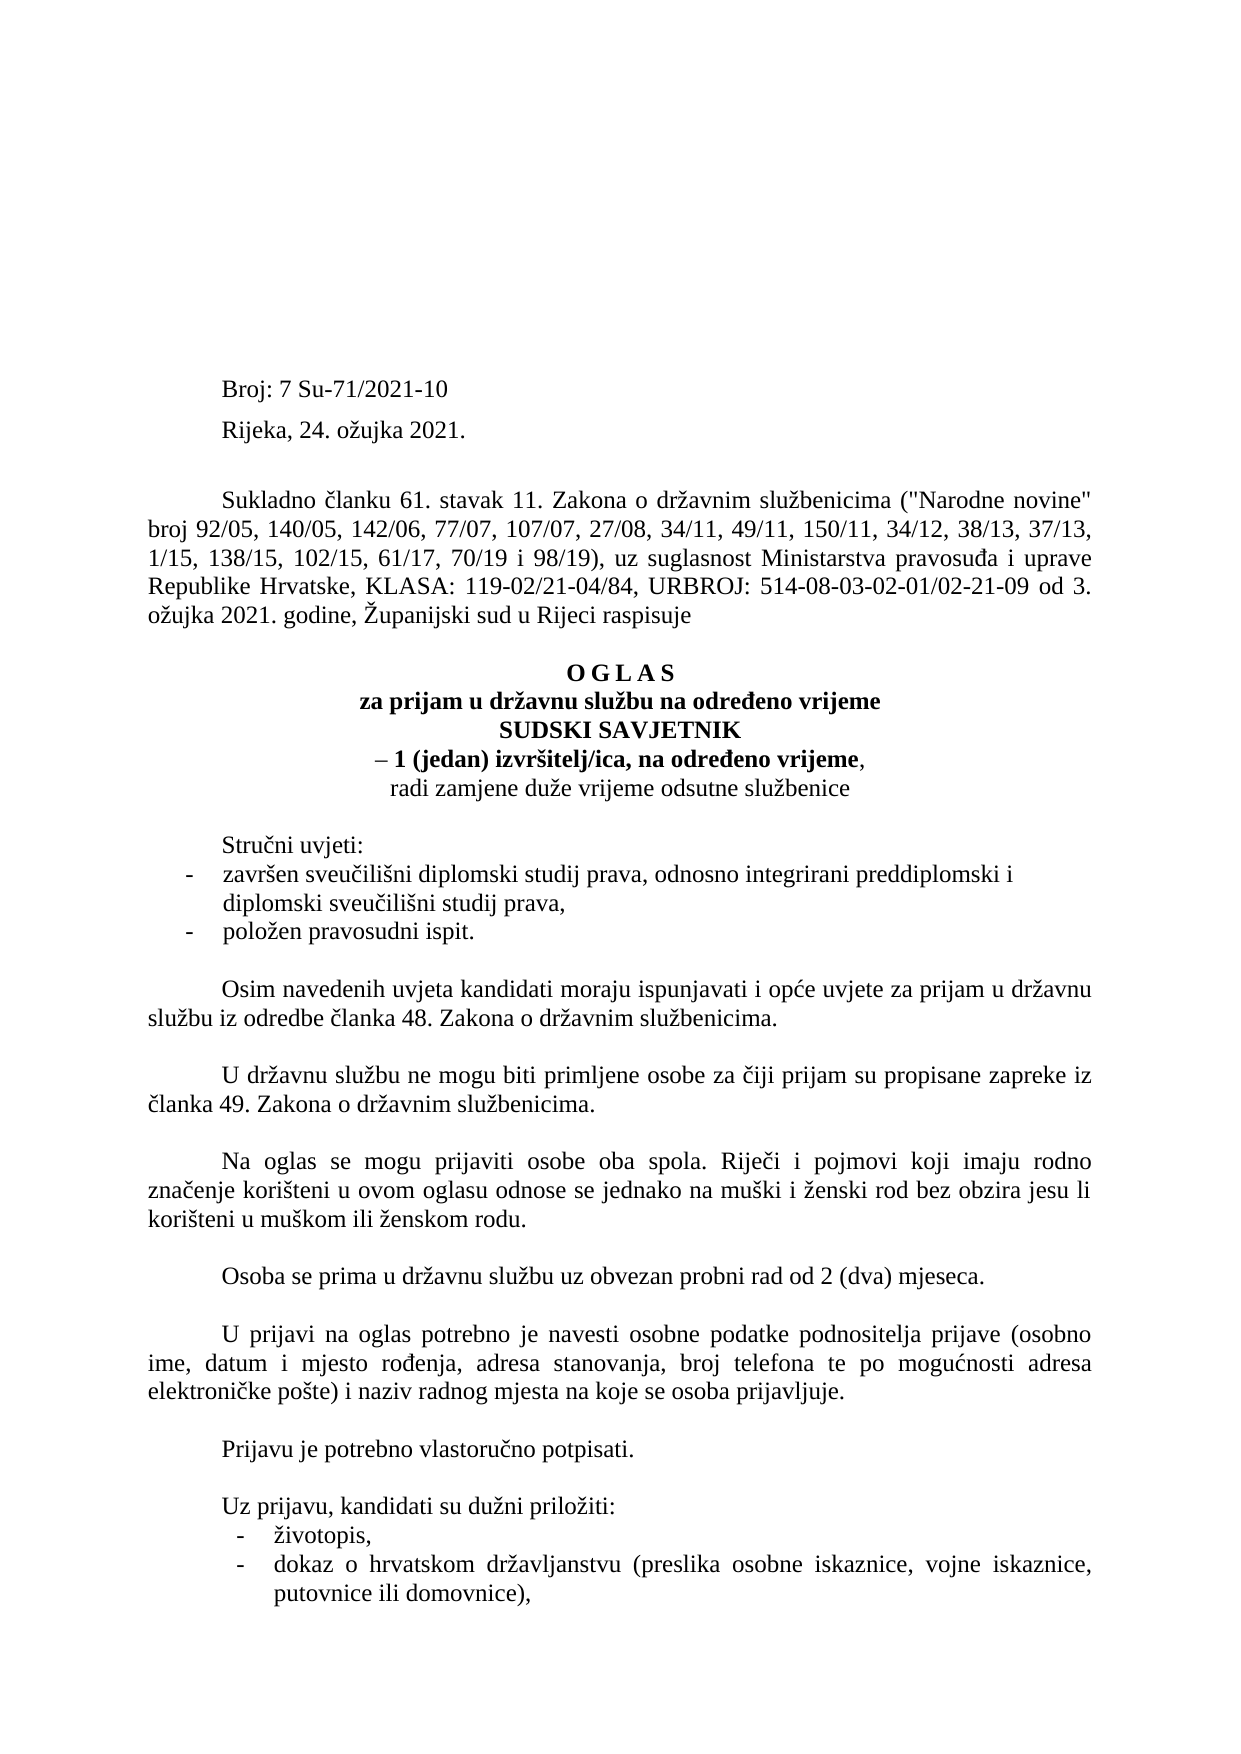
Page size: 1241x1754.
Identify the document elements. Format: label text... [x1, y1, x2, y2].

list položen pravosudni ispit. [185, 916, 1093, 945]
text U prijavi na oglas potrebno je navesti osobne podatke podnositelja prijave (osobno ime, datum i mjesto rođenja, adresa stanovanja, broj telefona te po mogućnosti adresa elektroničke pošte) i naziv radnog mjesta na koje se osoba prijavljuje. [148, 1319, 1093, 1405]
text SUDSKI SAVJETNIK [148, 715, 1093, 744]
list životopis, [236, 1520, 1093, 1549]
text – 1 (jedan) izvršitelj/ica, na određeno vrijeme, [148, 744, 1093, 773]
text Na oglas se mogu prijaviti osobe oba spola. Riječi i pojmovi koji imaju rodno značenje korišteni u ovom oglasu odnose se jednako na muški i ženski rod bez obzira jesu li korišteni u muškom ili ženskom rodu. [148, 1146, 1093, 1233]
text Prijavu je potrebno vlastoručno potpisati. [148, 1434, 1093, 1463]
text Stručni uvjeti: [148, 830, 1093, 859]
list dokaz o hrvatskom državljanstvu (preslika osobne iskaznice, vojne iskaznice, putovnice ili domovnice), [236, 1549, 1093, 1606]
text U državnu službu ne mogu biti primljene osobe za čiji prijam su propisane zapreke iz članka 49. Zakona o državnim službenicima. [148, 1060, 1093, 1118]
text radi zamjene duže vrijeme odsutne službenice [148, 773, 1093, 801]
text Uz prijavu, kandidati su dužni priložiti: [148, 1491, 1093, 1520]
text Sukladno članku 61. stavak 11. Zakona o državnim službenicima ("Narodne novine" broj 92/05, 140/05, 142/06, 77/07, 107/07, 27/08, 34/11, 49/11, 150/11, 34/12, 38/13, 37/13, 1/15, 138/15, 102/15, 61/17, 70/19 i 98/19), uz suglasnost Ministarstva pravosuđa i uprave Republike Hrvatske, KLASA: 119-02/21-04/84, URBROJ: 514-08-03-02-01/02-21-09 od 3. ožujka 2021. godine, Županijski sud u Rijeci raspisuje [148, 485, 1093, 629]
text Osoba se prima u državnu službu uz obvezan probni rad od 2 (dva) mjeseca. [148, 1261, 1093, 1290]
text Osim navedenih uvjeta kandidati moraju ispunjavati i opće uvjete za prijam u državnu službu iz odredbe članka 48. Zakona o državnim službenicima. [148, 974, 1093, 1031]
list završen sveučilišni diplomski studij prava, odnosno integrirani preddiplomski i diplomski sveučilišni studij prava, [185, 859, 1093, 916]
text Rijeka, 24. ožujka 2021. [148, 415, 1093, 444]
text za prijam u državnu službu na određeno vrijeme [148, 686, 1093, 715]
text Broj: 7 Su-71/2021-10 [148, 374, 1093, 403]
text OGLAS [148, 658, 1093, 686]
